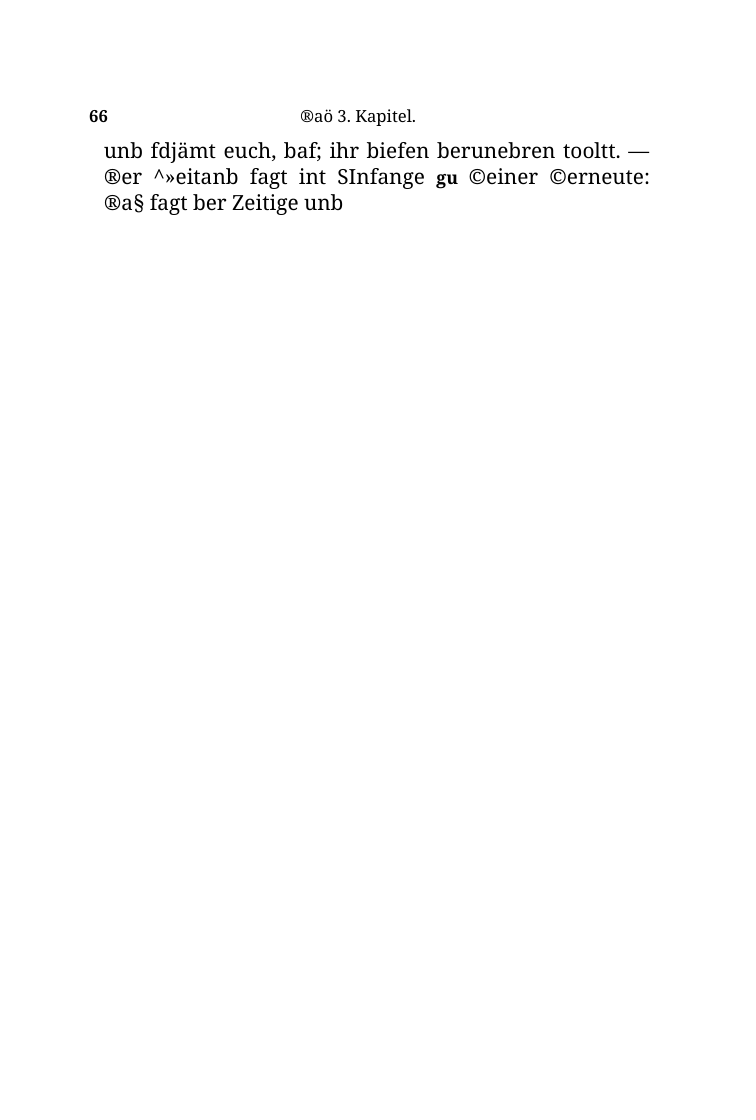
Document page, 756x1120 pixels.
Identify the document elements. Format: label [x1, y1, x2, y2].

text [103, 137, 650, 215]
